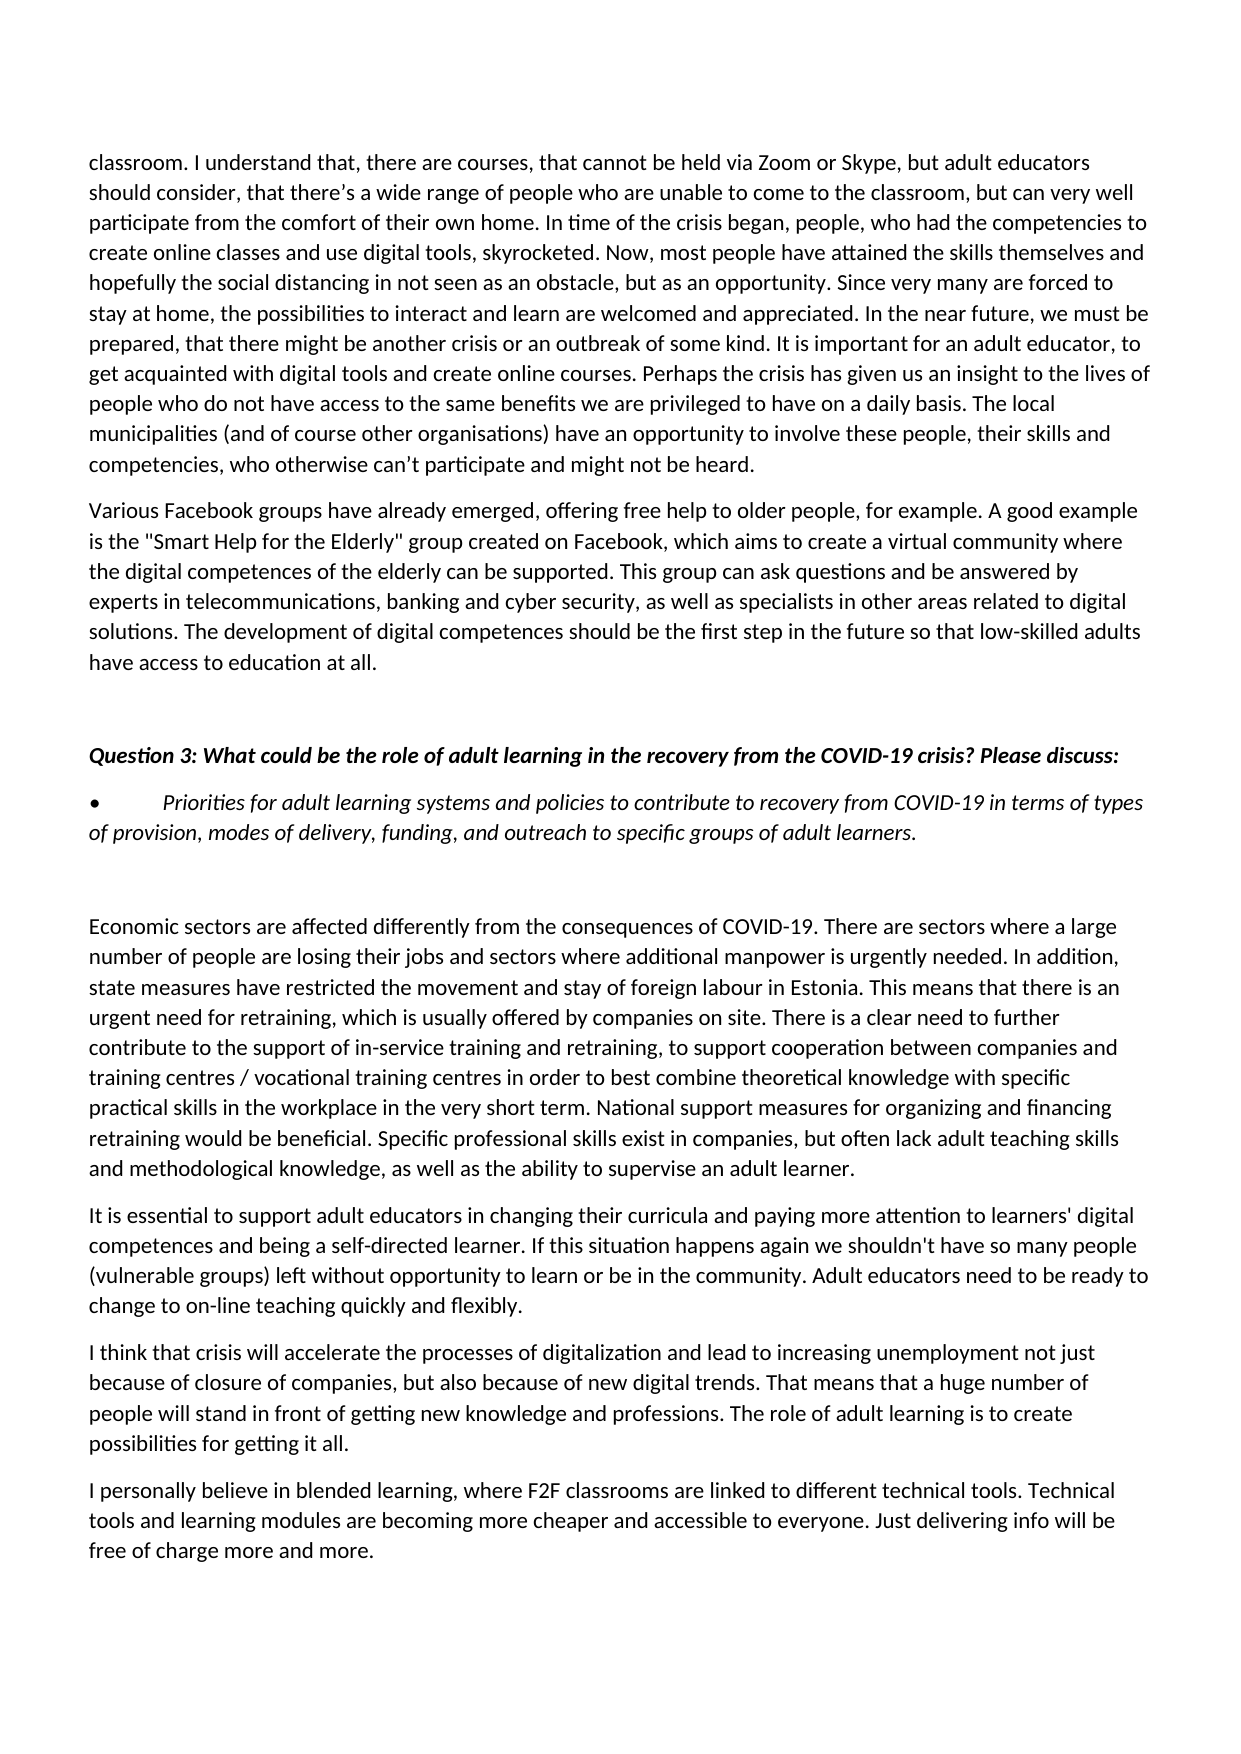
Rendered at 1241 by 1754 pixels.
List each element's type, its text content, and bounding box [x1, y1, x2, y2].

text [89, 148, 1152, 478]
text I personally believe in blended learning, where F2F classrooms are linked to different technical tools. Technical tools and learning modules are becoming more cheaper and accessible to everyone. Just delivering info will be free of charge more and more. [89, 1476, 1152, 1564]
text • Priorities for adult learning systems and policies to contribute to recovery from COVID-19 in terms of types of provision, modes of delivery, funding, and outreach to specific groups of adult learners. [89, 788, 1152, 846]
text I think that crisis will accelerate the processes of digitalization and lead to increasing unemployment not just because of closure of companies, but also because of new digital trends. That means that a huge number of people will stand in front of getting new knowledge and professions. The role of adult learning is to create possibilities for getting it all. [89, 1338, 1152, 1457]
text It is essential to support adult educators in changing their curricula and paying more attention to learners' digital competences and being a self-directed learner. If this situation happens again we shouldn't have so many people (vulnerable groups) left without opportunity to learn or be in the community. Adult educators need to be ready to change to on-line teaching quickly and flexibly. [89, 1201, 1152, 1319]
text Various Facebook groups have already emerged, offering free help to older people, for example. A good example is the "Smart Help for the Elderly" group created on Facebook, which aims to create a virtual community where the digital competences of the elderly can be supported. This group can ask questions and be answered by experts in telecommunications, banking and cyber security, as well as specialists in other areas related to digital solutions. The development of digital competences should be the first step in the future so that low-skilled adults have access to education at all. [89, 497, 1152, 676]
text Economic sectors are affected differently from the consequences of COVID-19. There are sectors where a large number of people are losing their jobs and sectors where additional manpower is urgently needed. In addition, state measures have restricted the movement and stay of foreign labour in Estonia. This means that there is an urgent need for retraining, which is usually offered by companies on site. There is a clear need to further contribute to the support of in-service training and retraining, to support cooperation between companies and training centres / vocational training centres in order to best combine theoretical knowledge with specific practical skills in the workplace in the very short term. National support measures for organizing and financing retraining would be beneficial. Specific professional skills exist in companies, but often lack adult teaching skills and methodological knowledge, as well as the ability to supervise an adult learner. [89, 912, 1152, 1182]
text Question 3: What could be the role of adult learning in the recovery from the COVID-19 crisis? Please discuss: [89, 741, 1152, 769]
